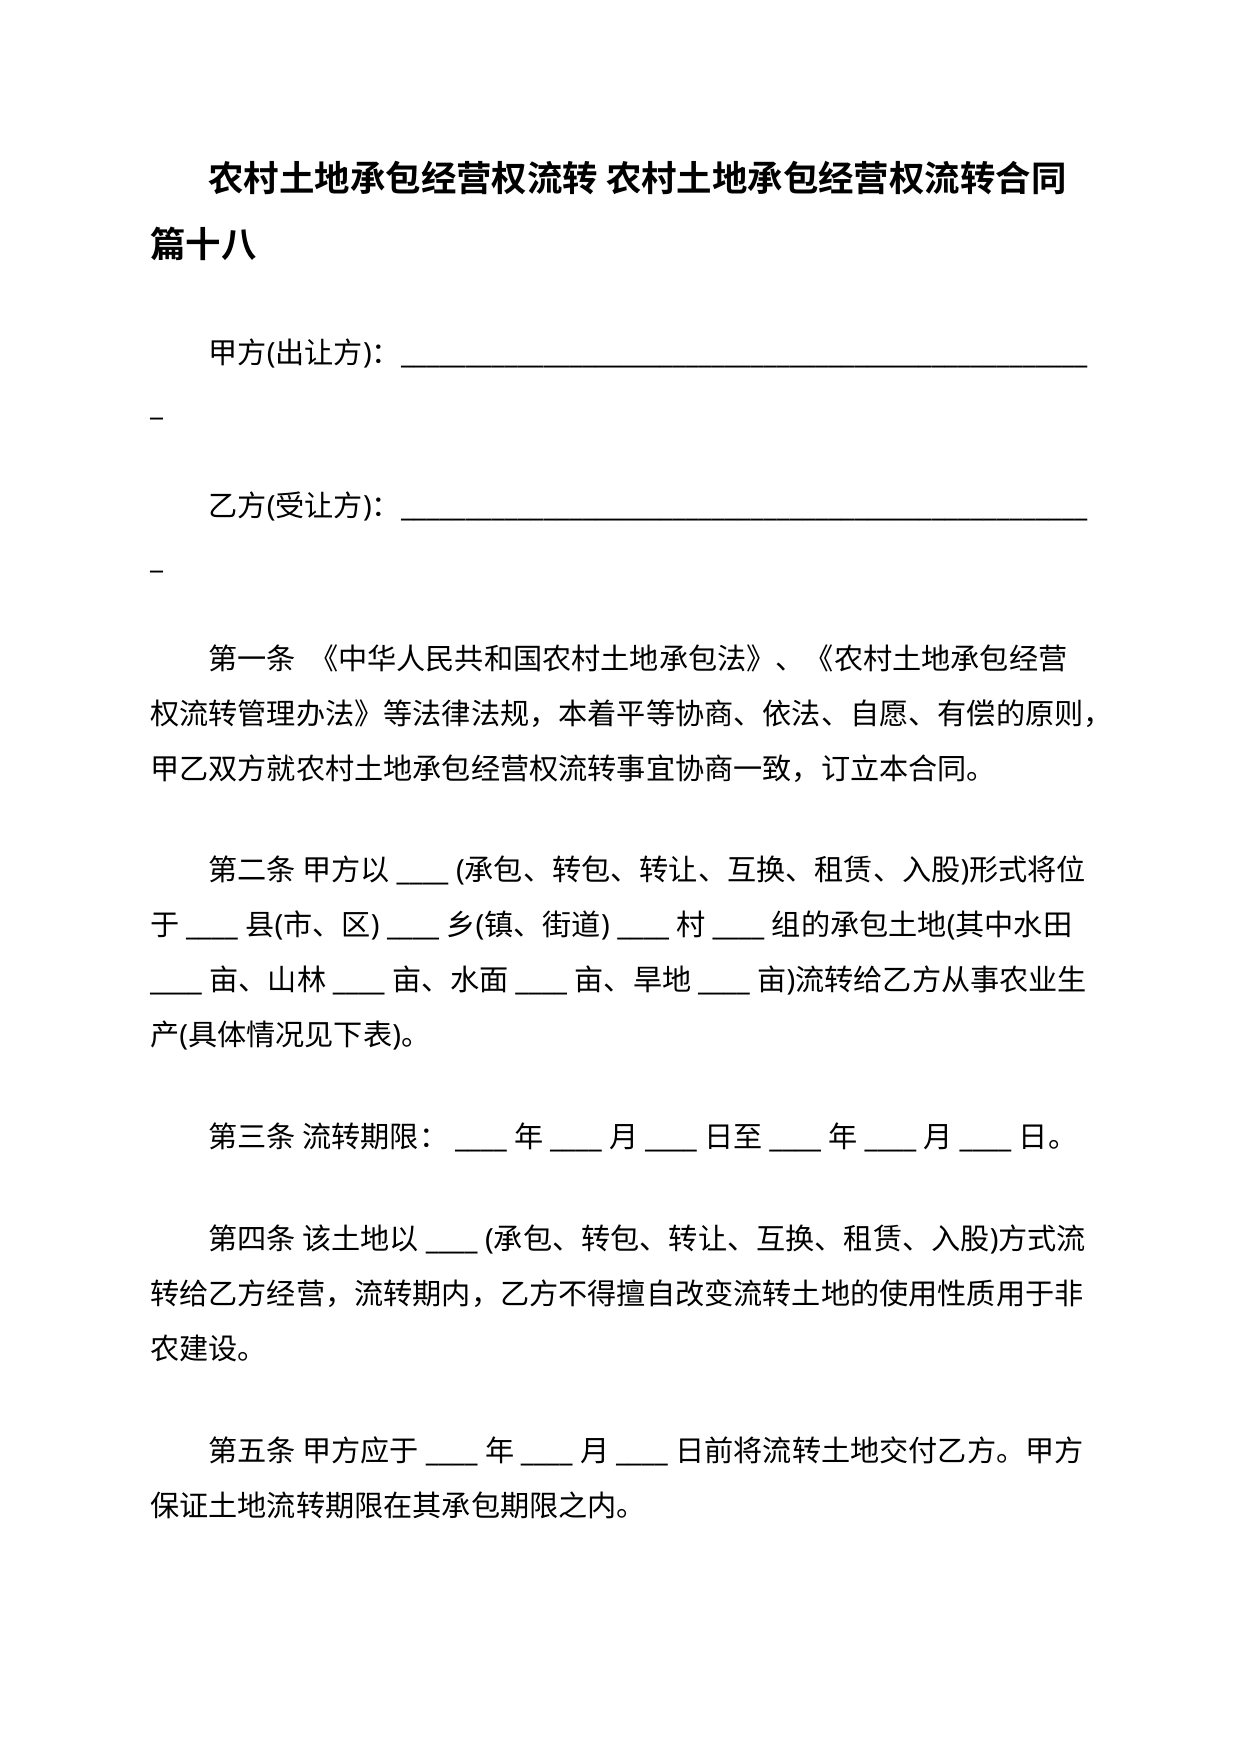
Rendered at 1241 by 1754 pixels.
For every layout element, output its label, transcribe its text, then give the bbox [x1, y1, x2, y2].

text 第二条 甲方以 ____ (承包、转包、转让、互换、租赁、入股)形式将位于 ____ 县(市、区) ____ 乡(镇、街道) ____ 村 ____ 组的承包土地(其中水田 ____ 亩、山林 ____ 亩、水面 ____ 亩、旱地 ____ 亩)流转给乙方从事农业生产(具体情况见下表)。 [150, 847, 1090, 1054]
text 第三条 流转期限： ____ 年 ____ 月 ____ 日至 ____ 年 ____ 月 ____ 日。 [150, 1114, 1090, 1156]
text 乙方(受让方)：______________________________________________________ [150, 483, 1090, 577]
text 第一条 《中华人民共和国农村土地承包法》、《农村土地承包经营权流转管理办法》等法律法规，本着平等协商、依法、自愿、有偿的原则，甲乙双方就农村土地承包经营权流转事宜协商一致，订立本合同。 [150, 635, 1090, 787]
text 第四条 该土地以 ____ (承包、转包、转让、互换、租赁、入股)方式流转给乙方经营，流转期内，乙方不得擅自改变流转土地的使用性质用于非农建设。 [150, 1216, 1090, 1368]
text 第五条 甲方应于 ____ 年 ____ 月 ____ 日前将流转土地交付乙方。甲方保证土地流转期限在其承包期限之内。 [150, 1428, 1090, 1525]
text 甲方(出让方)：______________________________________________________ [150, 330, 1090, 424]
text 农村土地承包经营权流转 农村土地承包经营权流转合同篇十八 [150, 150, 1090, 268]
